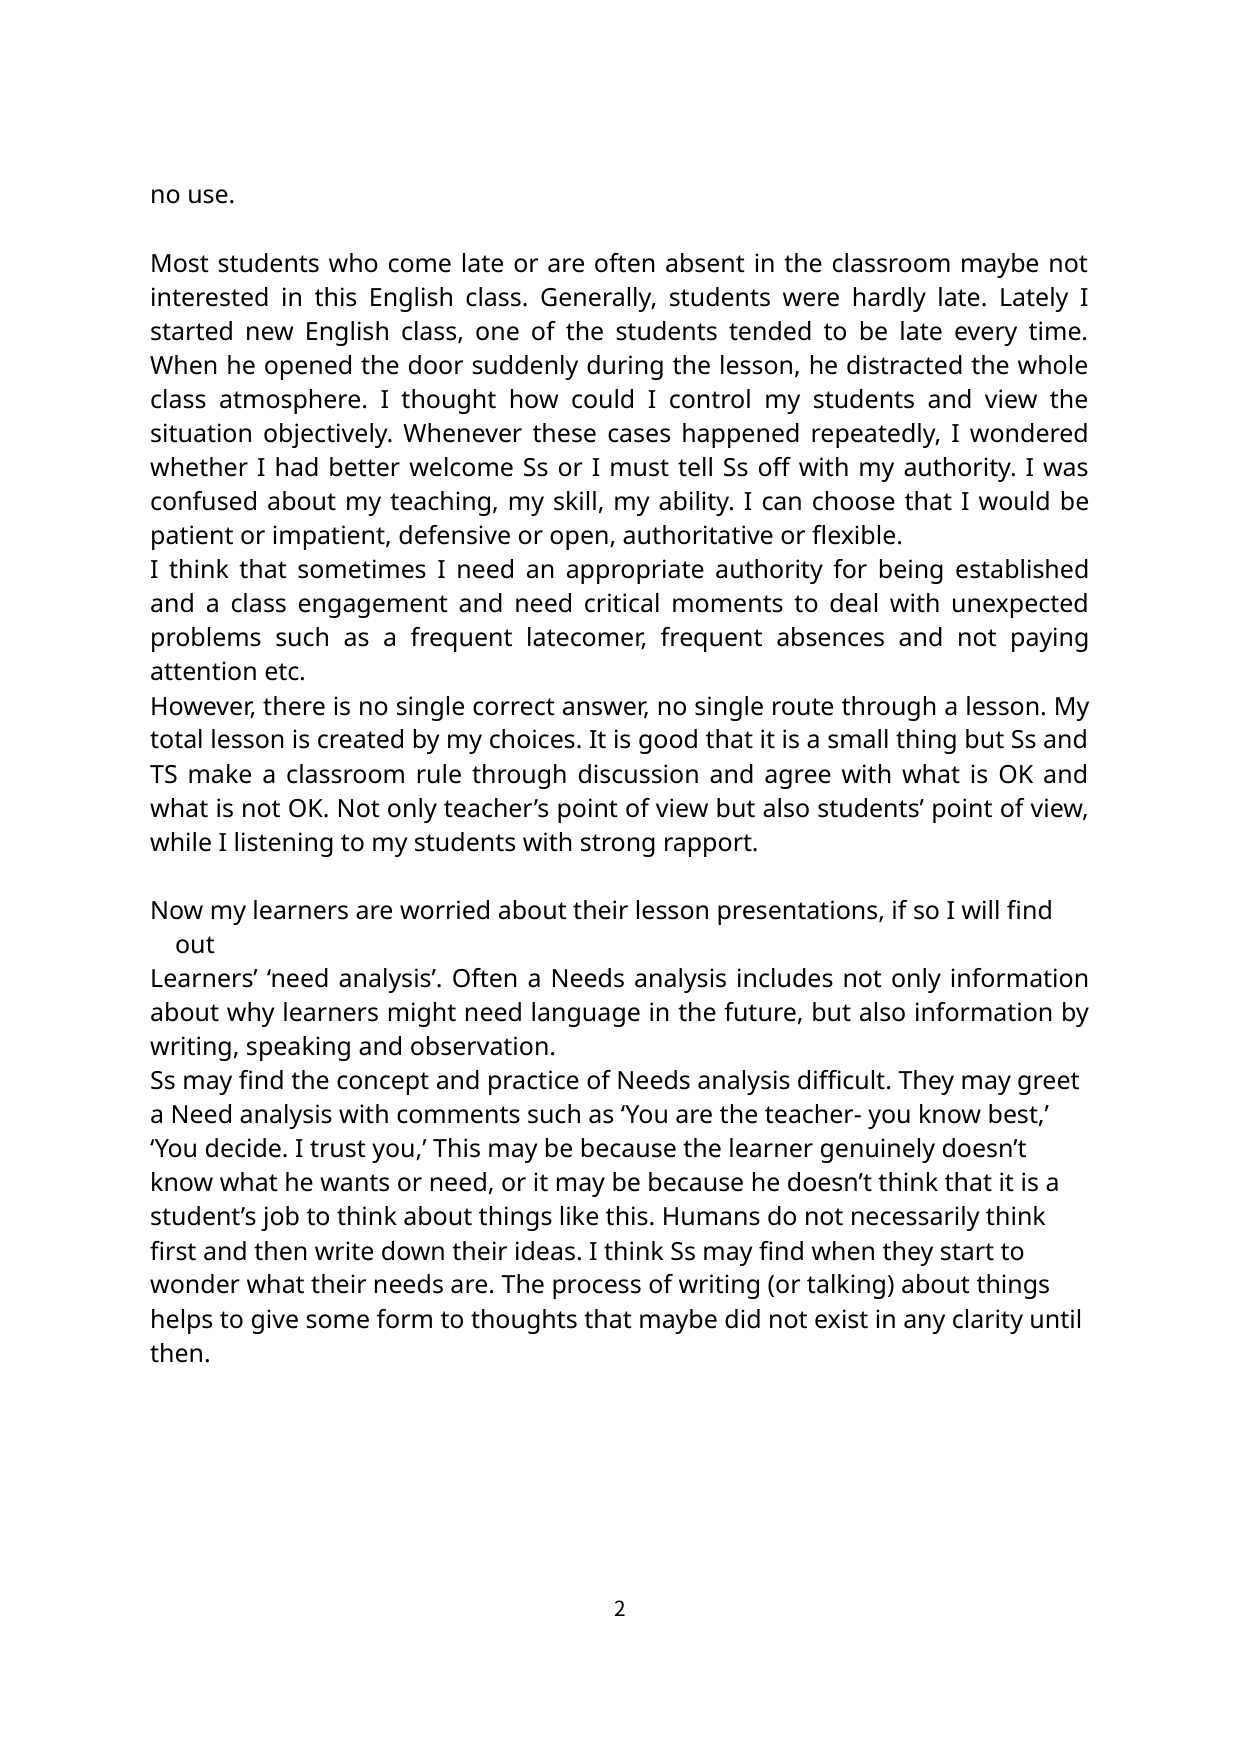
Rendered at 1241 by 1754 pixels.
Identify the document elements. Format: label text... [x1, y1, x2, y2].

text Ss may find the concept and practice of Needs analysis difficult. They may greet a Need analysis with comments such as ‘You are the teacher- you know best,’ ‘You decide. I trust you,’ This may be because the learner genuinely doesn’t know what he wants or need, or it may be because he doesn’t think that it is a student’s job to think about things like this. Humans do not necessarily think first and then write down their ideas. I think Ss may find when they start to wonder what their needs are. The process of writing (or talking) about things helps to give some form to thoughts that maybe did not exist in any clarity until then. [150, 1063, 1090, 1369]
text Learners’ ‘need analysis’. Often a Needs analysis includes not only information about why learners might need language in the future, but also information by writing, speaking and observation. [150, 961, 1090, 1063]
text I think that sometimes I need an appropriate authority for being established and a class engagement and need critical moments to deal with unexpected problems such as a frequent latecomer, frequent absences and not paying attention etc. [150, 552, 1090, 688]
text However, there is no single correct answer, no single route through a lesson. My total lesson is created by my choices. It is good that it is a small thing but Ss and TS make a classroom rule through discussion and agree with what is OK and what is not OK. Not only teacher’s point of view but also students’ point of view, while I listening to my students with strong rapport. [150, 688, 1090, 858]
text Now my learners are worried about their lesson presentations, if so I will find out [150, 892, 1090, 961]
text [150, 177, 1090, 211]
text Most students who come late or are often absent in the classroom maybe not interested in this English class. Generally, students were hardly late. Lately I started new English class, one of the students tended to be late every time. When he opened the door suddenly during the lesson, he distracted the whole class atmosphere. I thought how could I control my students and view the situation objectively. Whenever these cases happened repeatedly, I wondered whether I had better welcome Ss or I must tell Ss off with my authority. I was confused about my teaching, my skill, my ability. I can choose that I would be patient or impatient, defensive or open, authoritative or flexible. [150, 245, 1090, 552]
